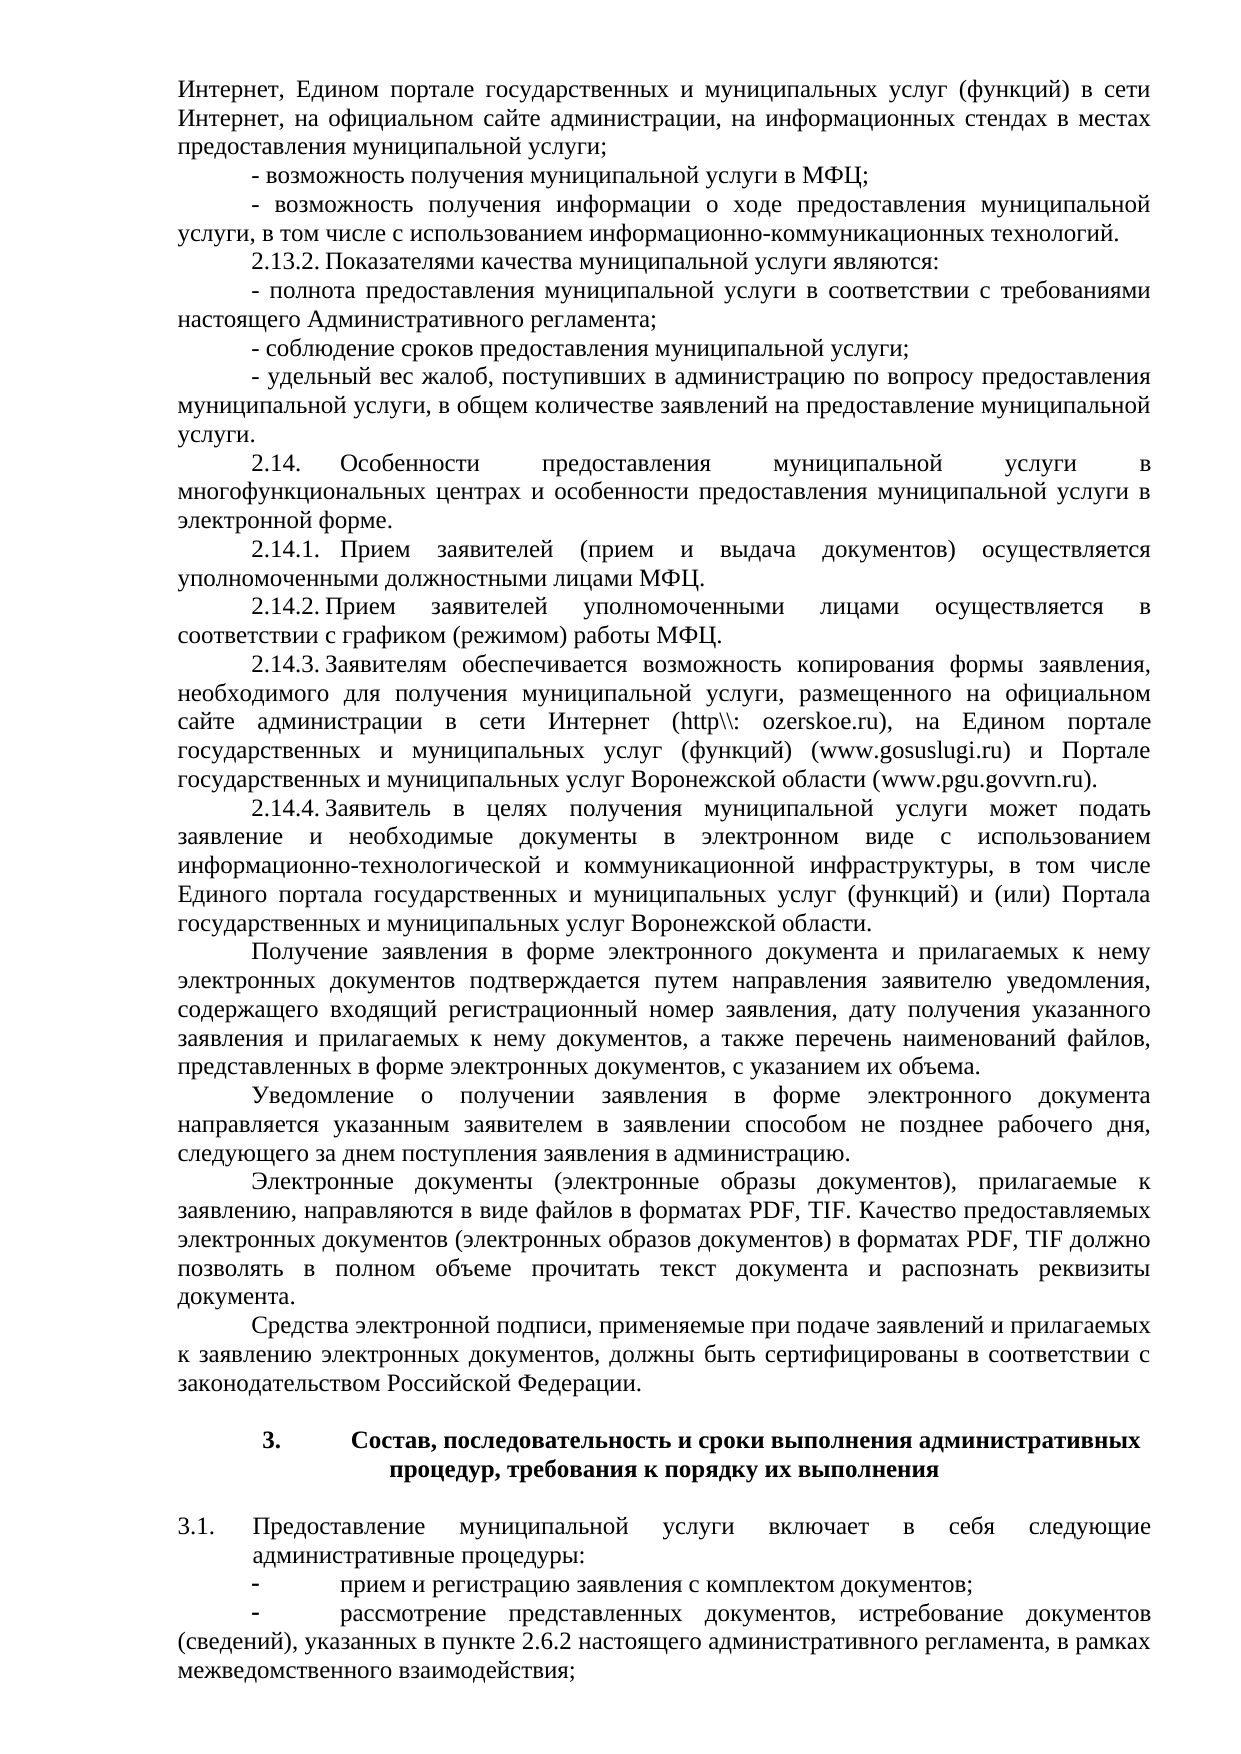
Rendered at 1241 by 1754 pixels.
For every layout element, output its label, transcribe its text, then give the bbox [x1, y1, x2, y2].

text - соблюдение сроков предоставления муниципальной услуги; [177, 333, 1152, 361]
text Средства электронной подписи, применяемые при подаче заявлений и прилагаемых к заявлению электронных документов, должны быть сертифицированы в соответствии с законодательством Российской Федерации. [177, 1310, 1152, 1396]
text - возможность получения информации о ходе предоставления муниципальной услуги, в том числе с использованием информационно-коммуникационных технологий. [177, 189, 1152, 246]
list Заявитель в целях получения муниципальной услуги может подать заявление и необходимые документы в электронном виде с использованием информационно-технологической и коммуникационной инфраструктуры, в том числе Единого портала государственных и муниципальных услуг (функций) и (или) Портала государственных и муниципальных услуг Воронежской области. [177, 793, 1152, 936]
list Прием заявителей уполномоченными лицами осуществляется в соответствии с графиком (режимом) работы МФЦ. [177, 591, 1152, 649]
list рассмотрение представленных документов, истребование документов (сведений), указанных в пункте 2.6.2 настоящего административного регламента, в рамках межведомственного взаимодействия; [177, 1598, 1152, 1684]
text - возможность получения муниципальной услуги в МФЦ; [177, 160, 1152, 189]
list Показателями качества муниципальной услуги являются: [177, 246, 1152, 275]
text - полнота предоставления муниципальной услуги в соответствии с требованиями настоящего Административного регламента; [177, 275, 1152, 333]
list Заявителям обеспечивается возможность копирования формы заявления, необходимого для получения муниципальной услуги, размещенного на официальном сайте администрации в сети Интернет (http\\: ozerskoe.ru), на Едином портале государственных и муниципальных услуг (функций) (www.gosuslugi.ru) и Портале государственных и муниципальных услуг Воронежской области (www.pgu.govvrn.ru). [177, 649, 1152, 793]
list Электронные документы (электронные образы документов), прилагаемые к заявлению, направляются в виде файлов в форматах PDF, TIF. Качество предоставляемых электронных документов (электронных образов документов) в форматах PDF, TIF должно позволять в полном объеме прочитать текст документа и распознать реквизиты документа. [177, 1166, 1152, 1310]
text - удельный вес жалоб, поступивших в администрацию по вопросу предоставления муниципальной услуги, в общем количестве заявлений на предоставление муниципальной услуги. [177, 361, 1152, 448]
list прием и регистрацию заявления с комплектом документов; [177, 1569, 1152, 1598]
text Получение заявления в форме электронного документа и прилагаемых к нему электронных документов подтверждается путем направления заявителю уведомления, содержащего входящий регистрационный номер заявления, дату получения указанного заявления и прилагаемых к нему документов, а также перечень наименований файлов, представленных в форме электронных документов, с указанием их объема. [177, 936, 1152, 1080]
list Прием заявителей (прием и выдача документов) осуществляется уполномоченными должностными лицами МФЦ. [177, 534, 1152, 591]
list Уведомление о получении заявления в форме электронного документа направляется указанным заявителем в заявлении способом не позднее рабочего дня, следующего за днем поступления заявления в администрацию. [177, 1080, 1152, 1166]
list Предоставление муниципальной услуги включает в себя следующие административные процедуры: [177, 1511, 1152, 1569]
list Cостав, последовательность и сроки выполнения административных процедур, требования к порядку их выполнения [177, 1425, 1152, 1483]
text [177, 74, 1152, 160]
list Особенности предоставления муниципальной услуги в многофункциональных центрах и особенности предоставления муниципальной услуги в электронной форме. [177, 448, 1152, 534]
